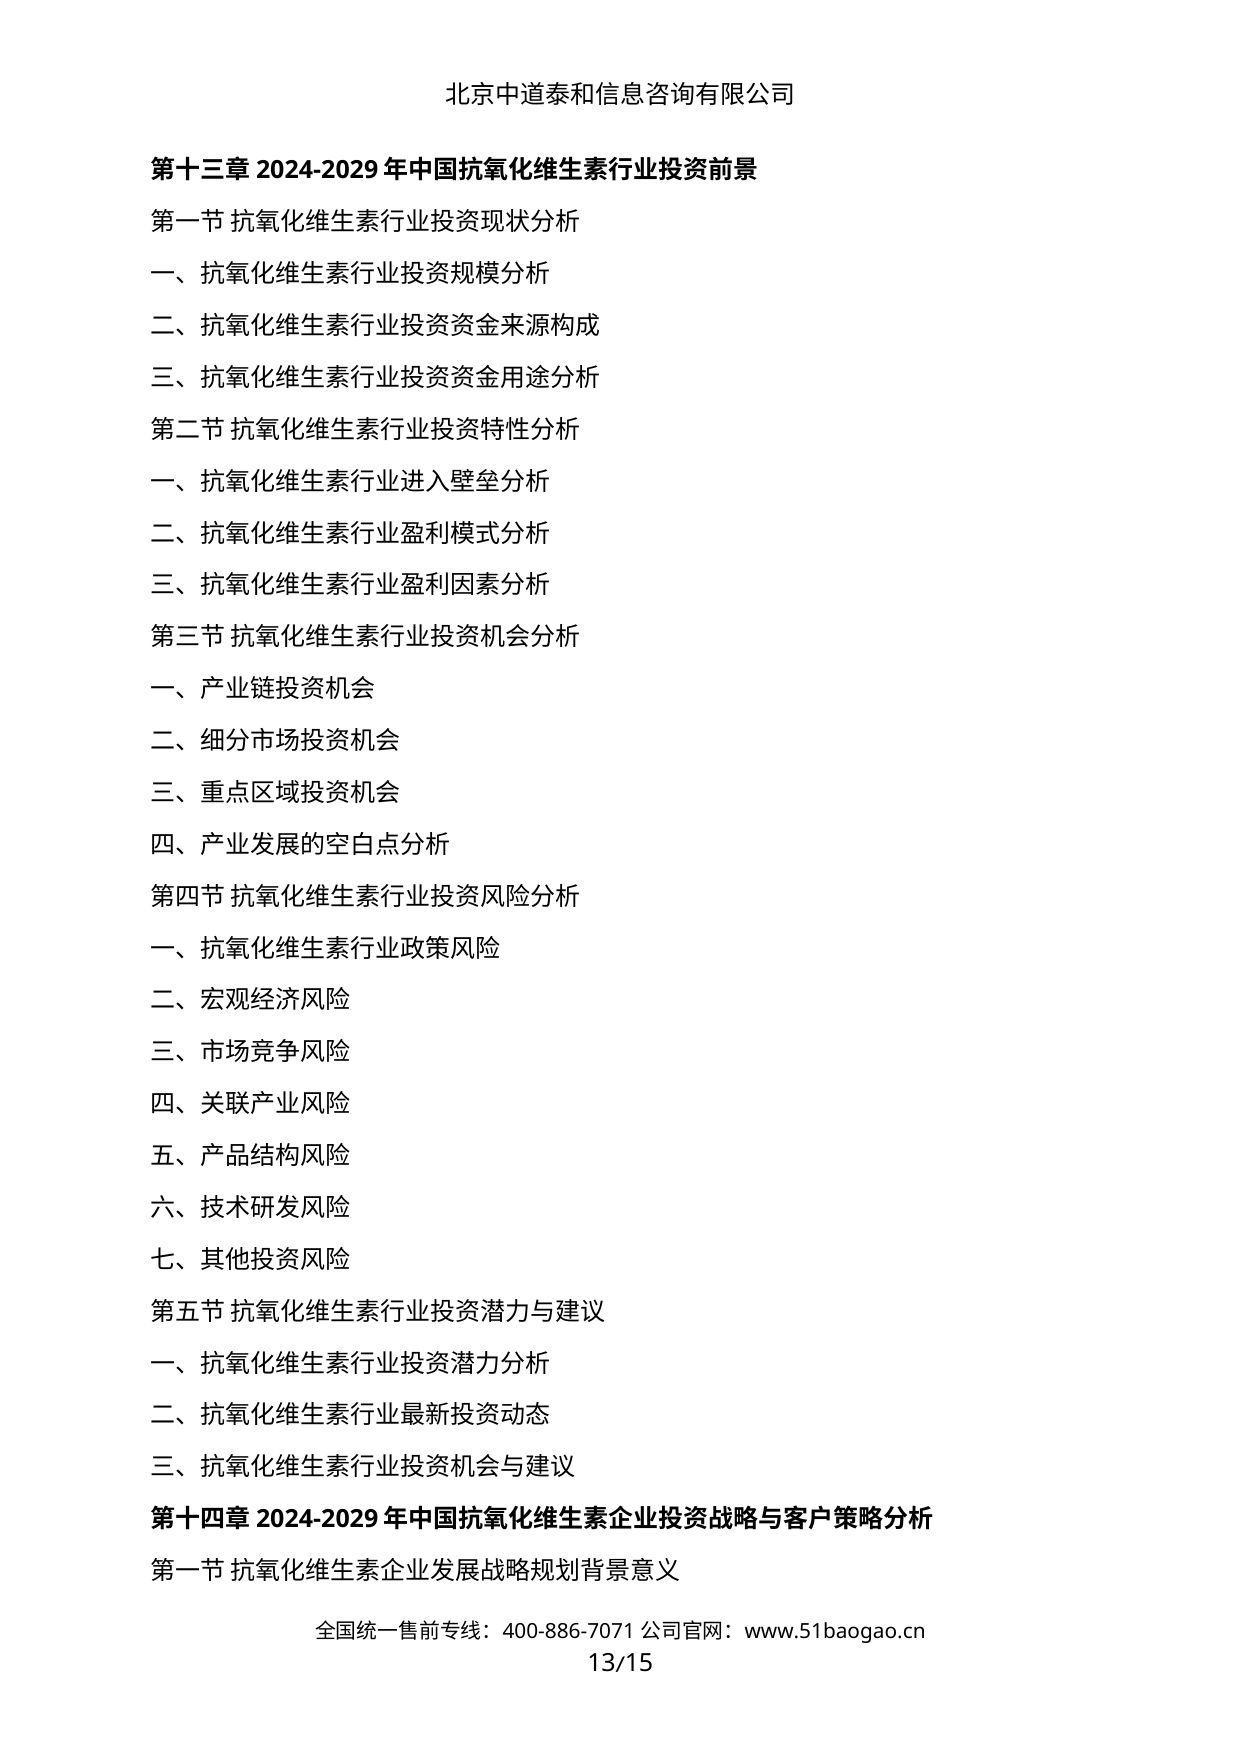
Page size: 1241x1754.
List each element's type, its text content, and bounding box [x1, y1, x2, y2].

text 七、其他投资风险 [150, 1239, 1090, 1276]
text 第十四章 2024-2029年中国抗氧化维生素企业投资战略与客户策略分析 [150, 1499, 1090, 1535]
text 一、产业链投资机会 [150, 669, 1090, 705]
text 四、产业发展的空白点分析 [150, 824, 1090, 861]
text 三、抗氧化维生素行业投资机会与建议 [150, 1447, 1090, 1483]
text 二、宏观经济风险 [150, 980, 1090, 1016]
text 二、细分市场投资机会 [150, 721, 1090, 757]
text 三、抗氧化维生素行业投资资金用途分析 [150, 357, 1090, 394]
text 第十三章 2024-2029年中国抗氧化维生素行业投资前景 [150, 150, 1090, 186]
text 一、抗氧化维生素行业投资规模分析 [150, 254, 1090, 290]
text 三、抗氧化维生素行业盈利因素分析 [150, 565, 1090, 601]
text 一、抗氧化维生素行业投资潜力分析 [150, 1343, 1090, 1379]
text 五、产品结构风险 [150, 1136, 1090, 1172]
text 第一节 抗氧化维生素行业投资现状分析 [150, 202, 1090, 238]
text 一、抗氧化维生素行业政策风险 [150, 928, 1090, 964]
text 三、重点区域投资机会 [150, 772, 1090, 809]
text 第二节 抗氧化维生素行业投资特性分析 [150, 409, 1090, 446]
text 二、抗氧化维生素行业盈利模式分析 [150, 513, 1090, 549]
text 第四节 抗氧化维生素行业投资风险分析 [150, 876, 1090, 912]
text 三、市场竞争风险 [150, 1032, 1090, 1068]
text 二、抗氧化维生素行业投资资金来源构成 [150, 306, 1090, 342]
text 二、抗氧化维生素行业最新投资动态 [150, 1395, 1090, 1431]
text 第五节 抗氧化维生素行业投资潜力与建议 [150, 1291, 1090, 1327]
text 四、关联产业风险 [150, 1084, 1090, 1120]
text 第三节 抗氧化维生素行业投资机会分析 [150, 617, 1090, 653]
text 第一节 抗氧化维生素企业发展战略规划背景意义 [150, 1551, 1090, 1587]
text 一、抗氧化维生素行业进入壁垒分析 [150, 461, 1090, 497]
text 六、技术研发风险 [150, 1187, 1090, 1224]
